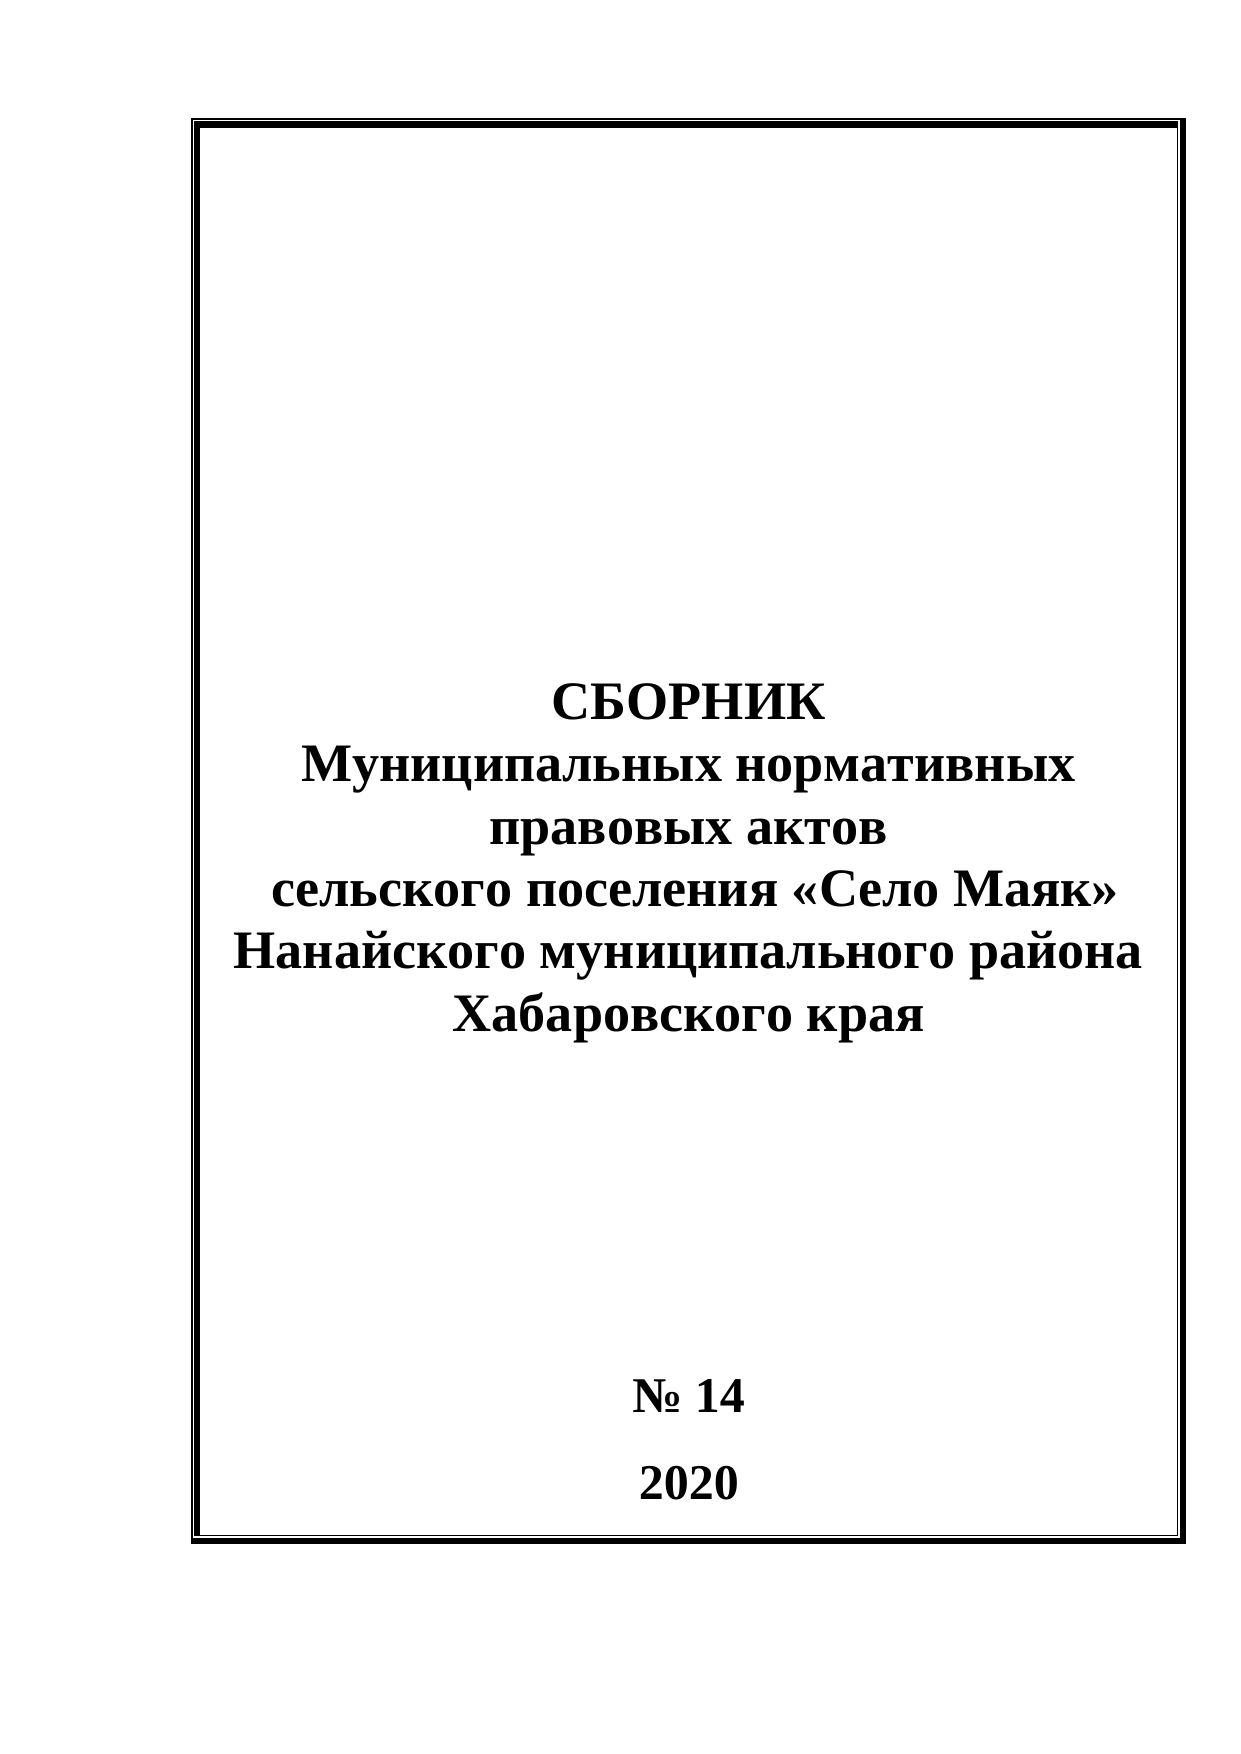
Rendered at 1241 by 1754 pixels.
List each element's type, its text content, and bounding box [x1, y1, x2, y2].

table_header СБОРНИК Муниципальных нормативных правовых актов сельского поселения «Село Маяк» Нанайского муниципального района Хабаровского края № 14 2020 [200, 128, 1177, 1535]
